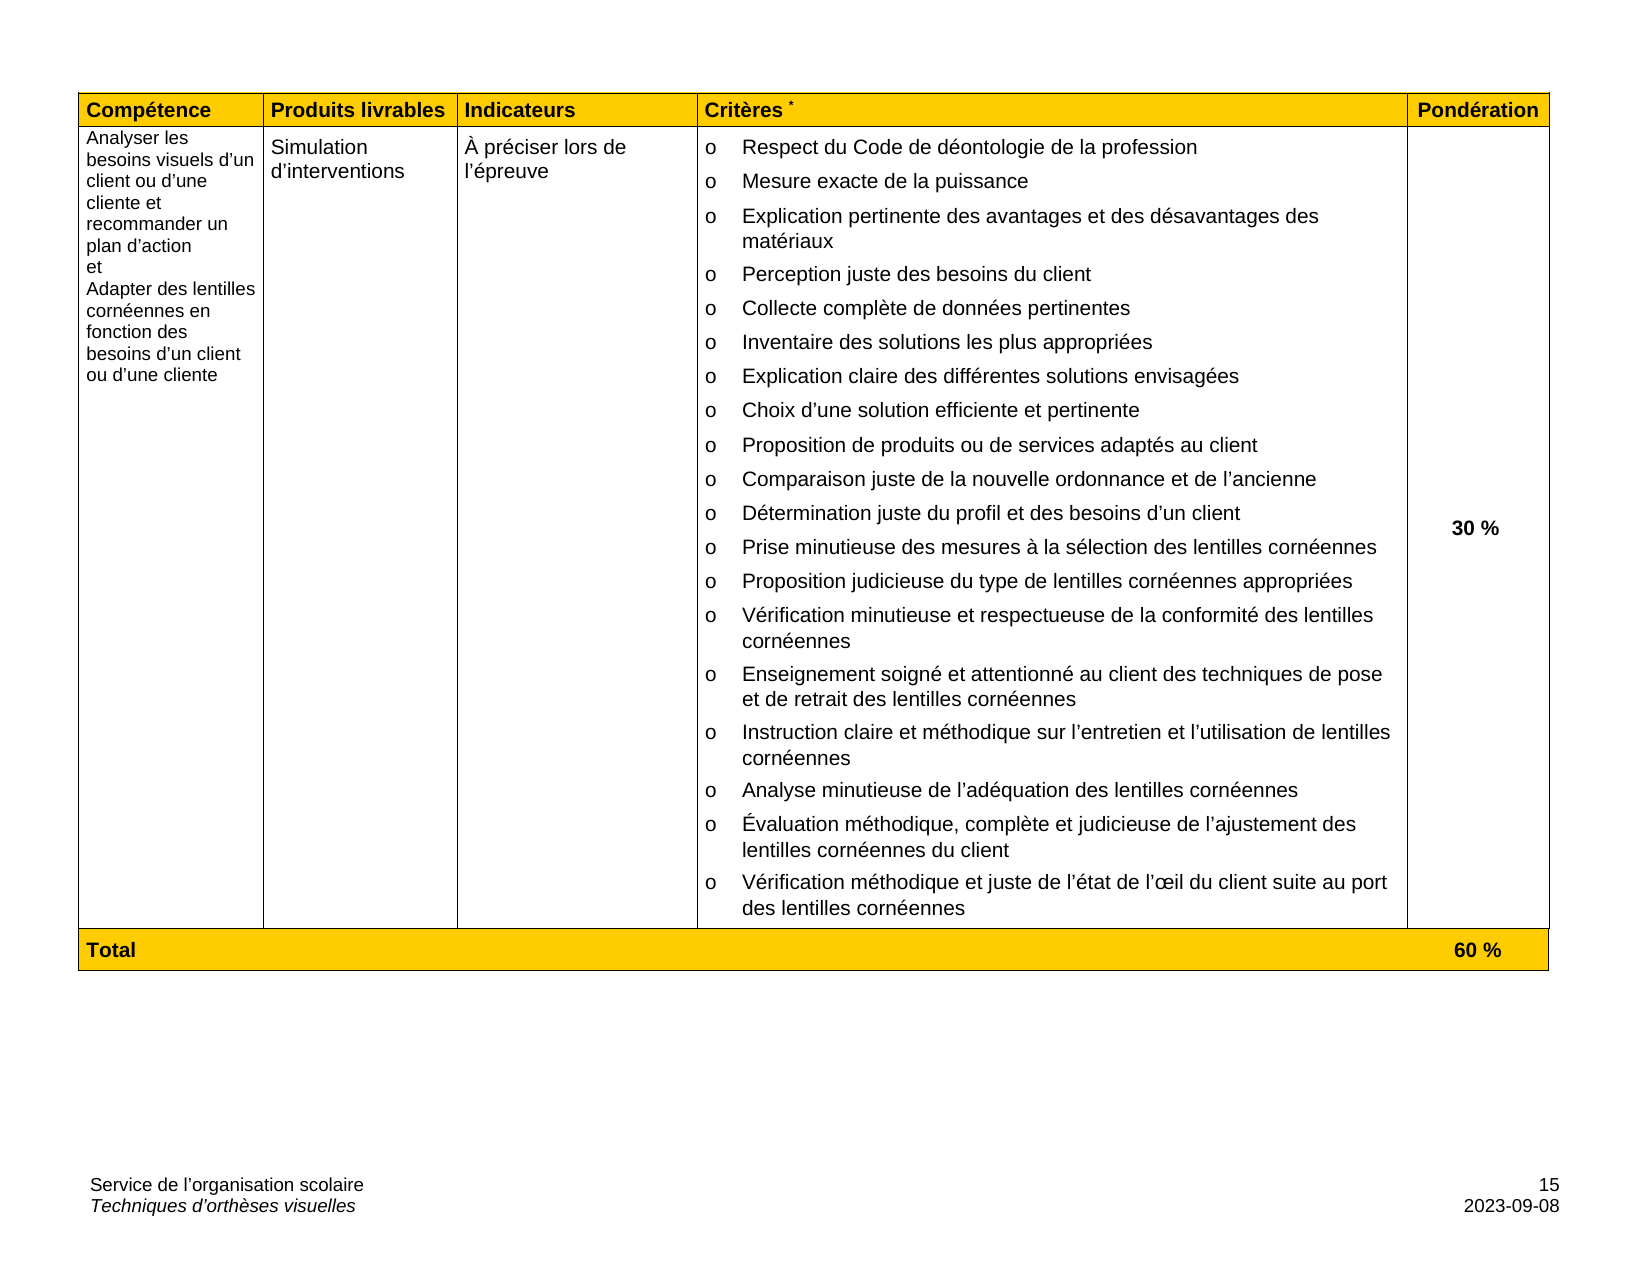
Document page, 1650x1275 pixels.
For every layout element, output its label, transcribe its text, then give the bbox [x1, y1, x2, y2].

table_header Critères * [698, 94, 1407, 126]
table_cell Analyser les besoins visuels d’un client ou d’une cliente et recommander un plan d’action et Adapter des lentilles cornéennes en fonction des besoins d’un client ou d’une cliente [79, 127, 263, 928]
table_cell Total [79, 929, 1407, 970]
table_cell 30 % [1408, 127, 1549, 928]
table_header Produits livrables [264, 94, 457, 126]
table_cell À préciser lors de l’épreuve [458, 127, 697, 928]
table_header Inditeurs [458, 94, 697, 126]
table_header Compétence [79, 94, 263, 126]
table_cell Respect du Code de déontologie de la profession Mesure exacte de la puissance Explication pertinente des avantages et des désavantages des matériaux Perception juste des besoins du client Collecte complète de données pertinentes Inventaire des solutions les plus appropriées Explication claire des différentes solutions envisagées Choix d’une solution efficiente et pertinente Proposition de produits ou de services adaptés au client Comparaison juste de la nouvelle ordonnance et de l’ancienne Détermination juste du profil et des besoins d’un client Prise minutieuse des mesures à la sélection des lentilles cornéennes Proposition judicieuse du type de lentilles cornéennes appropriées Vérification minutieuse et respectueuse de la conformité des lentilles cornéennes Enseignement soigné et attentionné au client des techniques de pose et de retrait des lentilles cornéennes Instruction claire et méthodique sur l’entretien et l’utilisation de lentilles cornéennes Analyse minutieuse de l’adéquation des lentilles cornéennes Évaluation méthodique, complète et judicieuse de l’ajustement des lentilles cornéennes du client Vérification méthodique et juste de l’état de l’œil du client suite au port des lentilles cornéennes [698, 127, 1407, 928]
table_header Pondération [1408, 94, 1549, 126]
table_cell Simulation d’interventions [264, 127, 457, 928]
table_cell 60 % [1407, 929, 1548, 970]
